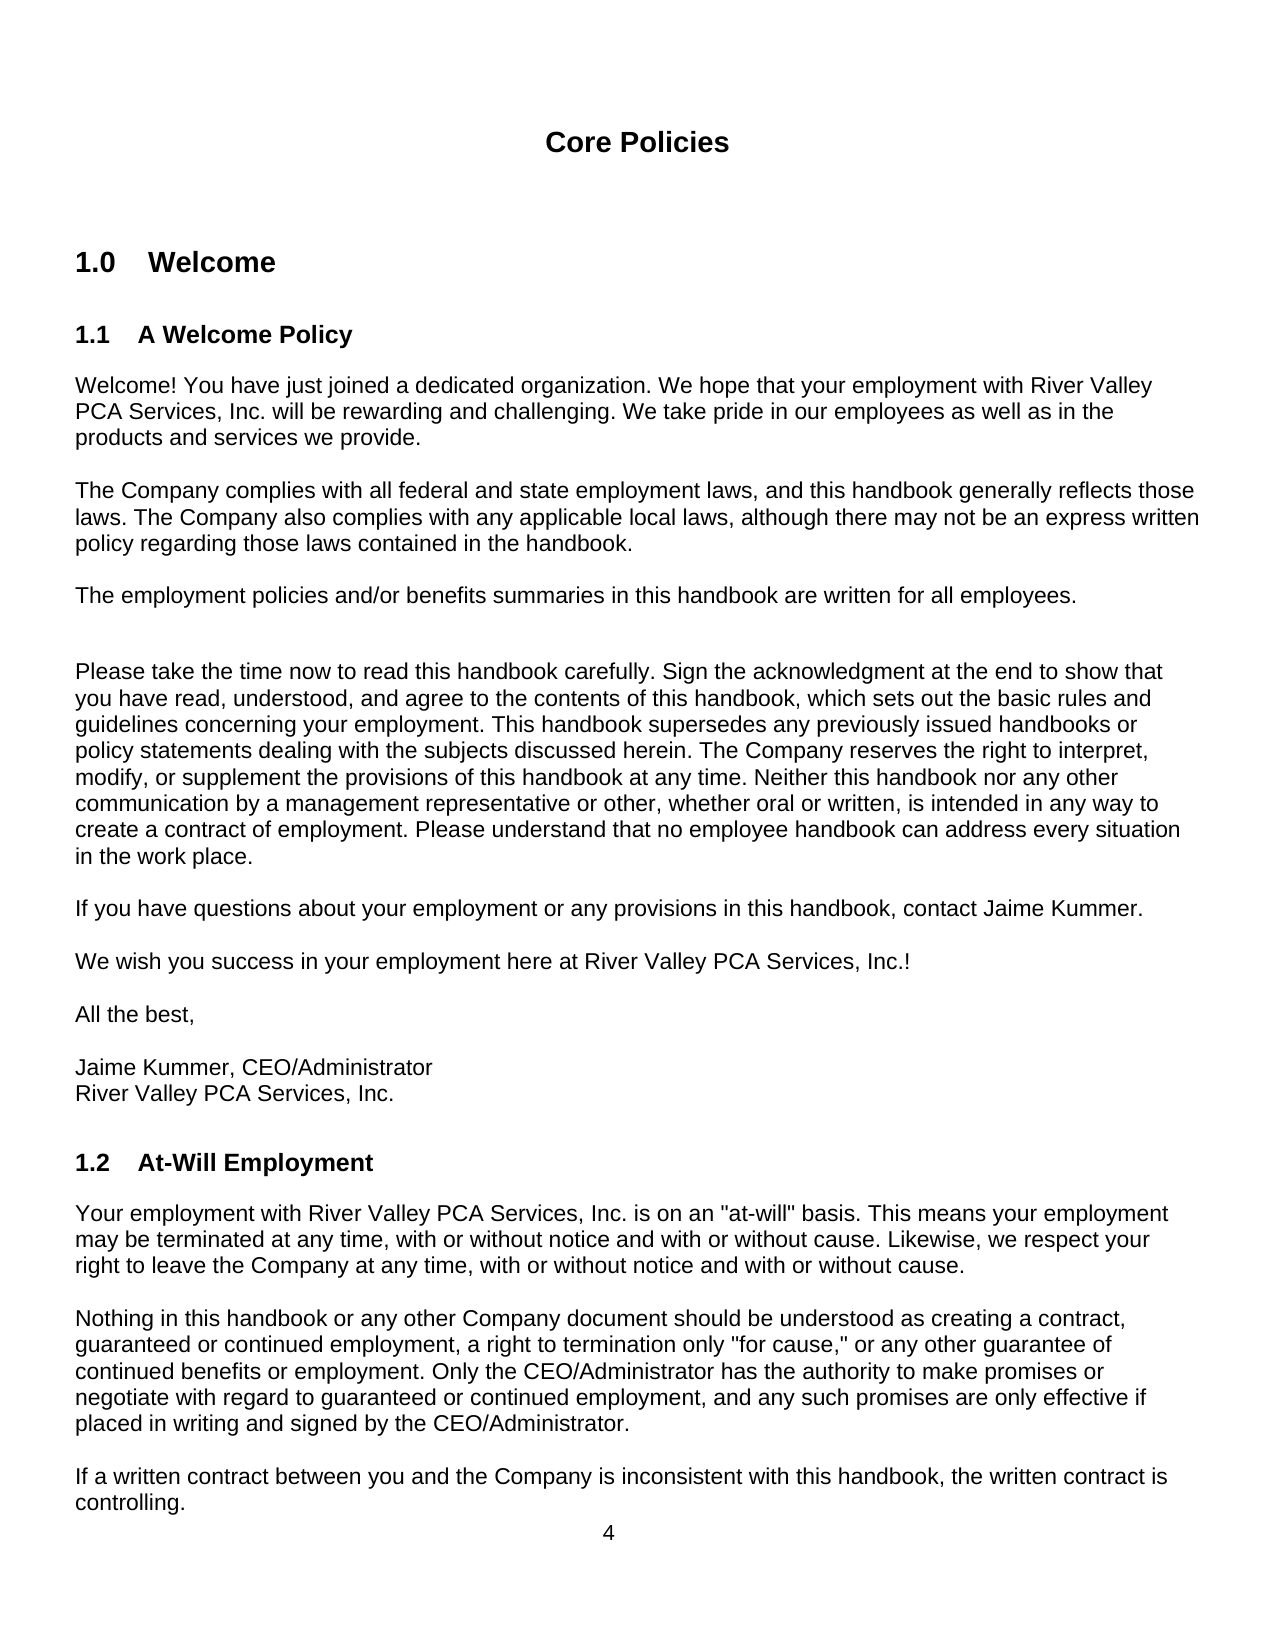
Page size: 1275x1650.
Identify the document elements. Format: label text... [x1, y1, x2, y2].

subtitle 1.0 Welcome [75, 245, 1200, 278]
text Welcome! You have just joined a dedicated organization. We hope that your employment with River Valley PCA Services, Inc. will be rewarding and challenging. We take pride in our employees as well as in the products and services we provide. The Company complies with all federal and state employment laws, and this handbook generally reflects those laws. The Company also complies with any applicable local laws, although there may not be an express written policy regarding those laws contained in the handbook. The employment policies and/or benefits summaries in this handbook are written for all employees. [75, 372, 1200, 609]
subtitle 1.2 At-Will Employment [75, 1148, 1200, 1177]
subtitle 1.1 A Welcome Policy [75, 320, 1200, 349]
subtitle Core Policies [75, 125, 1200, 158]
text Please take the time now to read this handbook carefully. Sign the acknowledgment at the end to show that you have read, understood, and agree to the contents of this handbook, which sets out the basic rules and guidelines concerning your employment. This handbook supersedes any previously issued handbooks or policy statements dealing with the subjects discussed herein. The Company reserves the right to interpret, modify, or supplement the provisions of this handbook at any time. Neither this handbook nor any other communication by a management representative or other, whether oral or written, is intended in any way to create a contract of employment. Please understand that no employee handbook can address every situation in the work place. If you have questions about your employment or any provisions in this handbook, contact Jaime Kummer. We wish you success in your employment here at River Valley PCA Services, Inc.! All the best, Jaime Kummer, CEO/Administrator River Valley PCA Services, Inc. [75, 632, 1200, 1106]
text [75, 1199, 1200, 1516]
